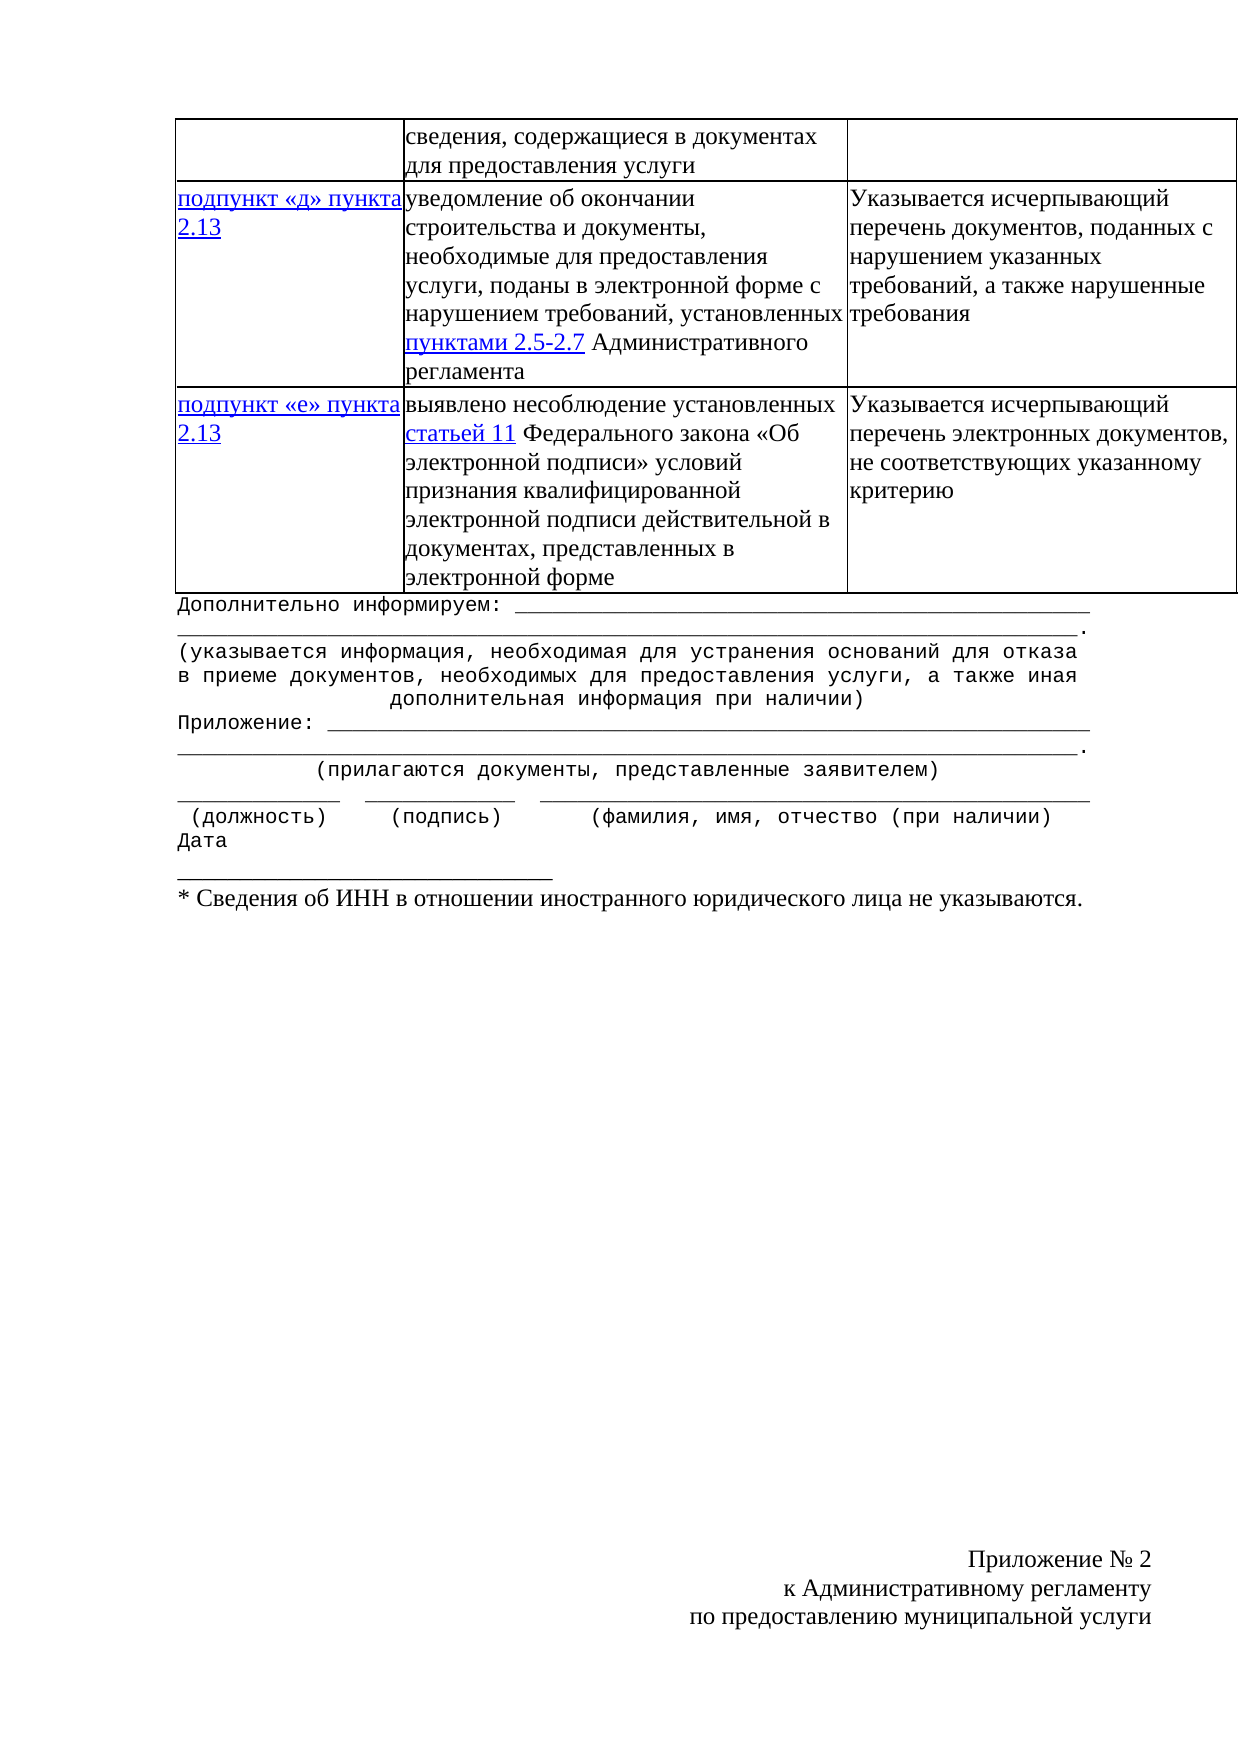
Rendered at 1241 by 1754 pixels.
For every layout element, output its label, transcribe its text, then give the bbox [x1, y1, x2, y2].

text ______________________________ [177, 854, 1152, 883]
table_cell Указывается исчерпывающий перечень документов, поданных с нарушением указанных требований, а также нарушенные требования [848, 182, 1236, 386]
text в приеме документов, необходимых для предоставления услуги, а также иная [177, 665, 1152, 688]
text (прилагаются документы, представленные заявителем) [177, 759, 1152, 783]
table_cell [848, 120, 1236, 180]
text * Сведения об ИНН в отношении иностранного юридического лица не указываются. [177, 883, 1152, 911]
text Приложение: _____________________________________________________________ [177, 712, 1152, 736]
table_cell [405, 120, 847, 180]
text _____________ ____________ ____________________________________________ [177, 783, 1152, 807]
text (должность) (подпись) (фамилия, имя, отчество (при наличии) [177, 807, 1152, 830]
text к Административному регламенту [177, 1573, 1152, 1601]
text Приложение № 2 [177, 1544, 1152, 1573]
text ________________________________________________________________________. [177, 617, 1152, 641]
table_cell подпункт «е» пункта 2.13 [176, 387, 403, 592]
text ________________________________________________________________________. [177, 736, 1152, 759]
table_cell уведомление об окончании строительства и документы, необходимые для предоставления услуги, поданы в электронной форме с нарушением требований, установленных пунктами 2.5-2.7 Административного регламента [405, 182, 847, 386]
table_cell подпункт «д» пункта 2.13 [176, 181, 403, 386]
text Дата [177, 830, 1152, 854]
text Дополнительно информируем: ______________________________________________ [177, 594, 1152, 617]
text (указывается информация, необходимая для устранения оснований для отказа [177, 641, 1152, 665]
table_cell выявлено несоблюдение установленных статьей 11 Федерального закона «Об электронной подписи» условий признания квалифицированной электронной подписи действительной в документах, представленных в электронной форме [405, 388, 847, 592]
text дополнительная информация при наличии) [177, 688, 1152, 712]
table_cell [176, 120, 403, 180]
text по предоставлению муниципальной услуги [177, 1601, 1152, 1630]
table_cell Указывается исчерпывающий перечень электронных документов, не соответствующих указанному критерию [848, 388, 1236, 592]
